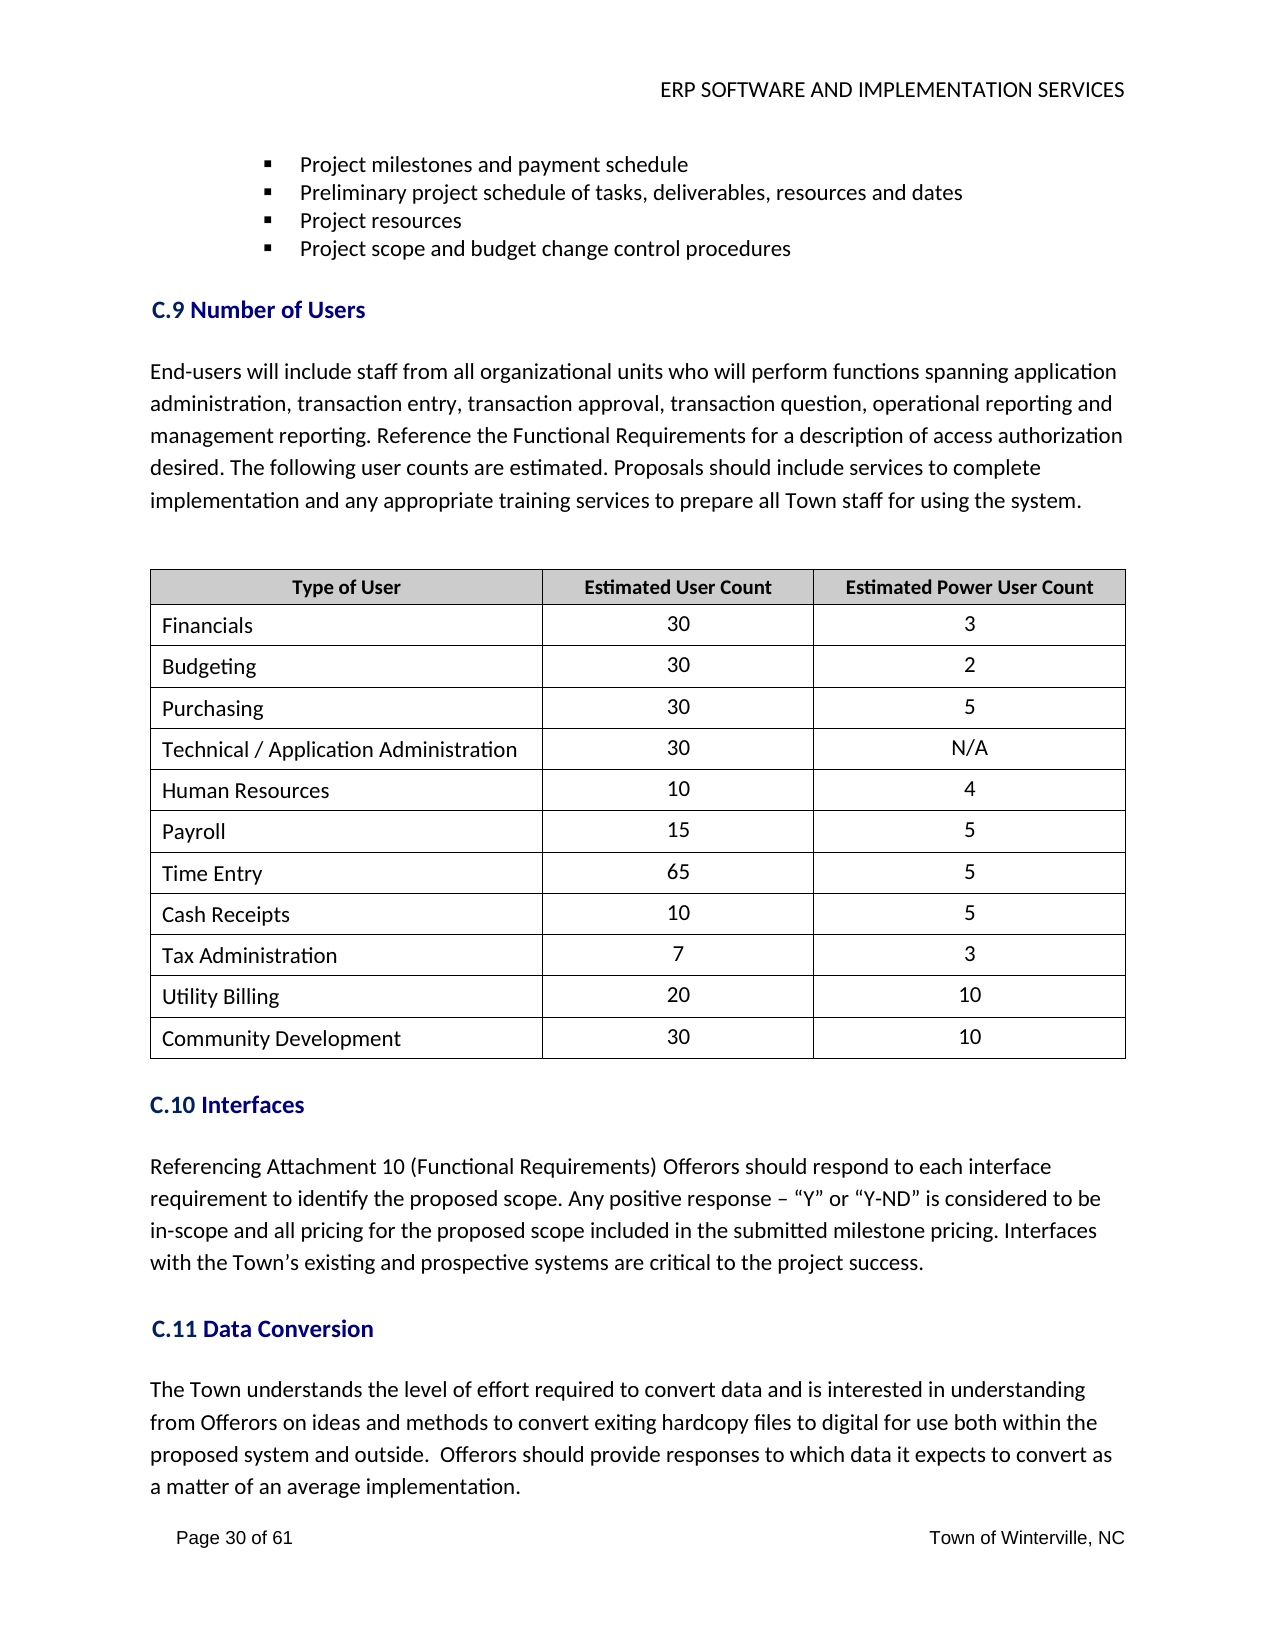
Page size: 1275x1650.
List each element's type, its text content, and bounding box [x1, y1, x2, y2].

table_cell 5 [814, 853, 1125, 893]
text Referencing RFP Attachment 10 (Functional Requirements) Offerors should respond to each interface requirement to identify the proposed scope. Any positive response – “Y” or “Y-ND” is considered to be in-scope and all pricing for the proposed scope included in the submitted milestone pricing. Interfaces with the Town’s existing and prospective systems are critical to the project success. [150, 1152, 1125, 1276]
table_cell Cash Receipts [151, 894, 542, 934]
table_cell 10 [543, 894, 813, 934]
text The Town understands the level of effort required to convert data and is interested in understanding from Offerors on ideas and methods to convert exiting hardcopy files to digital for use both within the proposed system and outside. Offerors should provide responses to which data it expects to convert as a matter of an average implementation. [150, 1375, 1125, 1500]
table_header Estimated Power User Count [814, 570, 1125, 604]
table_cell Community Development [151, 1018, 542, 1058]
table_cell 2 [814, 646, 1125, 687]
table_cell 65 [543, 853, 813, 893]
list Project resources [262, 206, 1125, 234]
list Project scope and budget change control procedures [262, 234, 1125, 262]
table_cell 5 [814, 811, 1125, 852]
table_cell 10 [814, 976, 1125, 1017]
table_cell Purchasing [151, 688, 542, 728]
table_cell 30 [543, 1018, 813, 1058]
table_cell 10 [814, 1018, 1125, 1058]
table_cell 3 [814, 605, 1125, 645]
table_cell 15 [543, 811, 813, 852]
list Preliminary project schedule of tasks, deliverables, resources and dates [262, 178, 1125, 206]
table_cell 3 [814, 935, 1125, 975]
table_cell N/A [814, 729, 1125, 769]
table_cell 30 [543, 688, 813, 728]
table_cell Technical / Application Administration [151, 729, 542, 769]
table_cell Financials [151, 605, 542, 645]
table_cell 5 [814, 894, 1125, 934]
table_cell Payroll [151, 811, 542, 852]
table_cell 30 [543, 729, 813, 769]
subtitle Number of Users [152, 294, 1125, 325]
table_cell 30 [543, 605, 813, 645]
table_cell 10 [543, 770, 813, 810]
text End-users will include staff from all organizational units who will perform functions spanning application administration, transaction entry, transaction approval, transaction question, operational reporting and management reporting. Reference the Functional Requirements for a description of access authorization desired. The following user counts are estimated. Proposals should include services to complete implementation and any appropriate training services to prepare all Town staff for using the system. [150, 357, 1125, 514]
table_cell Time Entry [151, 853, 542, 893]
subtitle Interfaces [150, 1089, 1125, 1119]
table_header Type of User [151, 570, 542, 604]
table_cell 20 [543, 976, 813, 1017]
table_cell 4 [814, 770, 1125, 810]
subtitle Data Conversion [152, 1313, 1125, 1343]
table_cell Human Resources [151, 770, 542, 810]
table_header Estimated User Count [543, 570, 813, 604]
table_cell 30 [543, 646, 813, 687]
list Project milestones and payment schedule [262, 150, 1125, 178]
table_cell 7 [543, 935, 813, 975]
table_cell 5 [814, 688, 1125, 728]
table_cell Tax Administration [151, 935, 542, 975]
table_cell Utility Billing [151, 976, 542, 1017]
table_cell Budgeting [151, 646, 542, 687]
